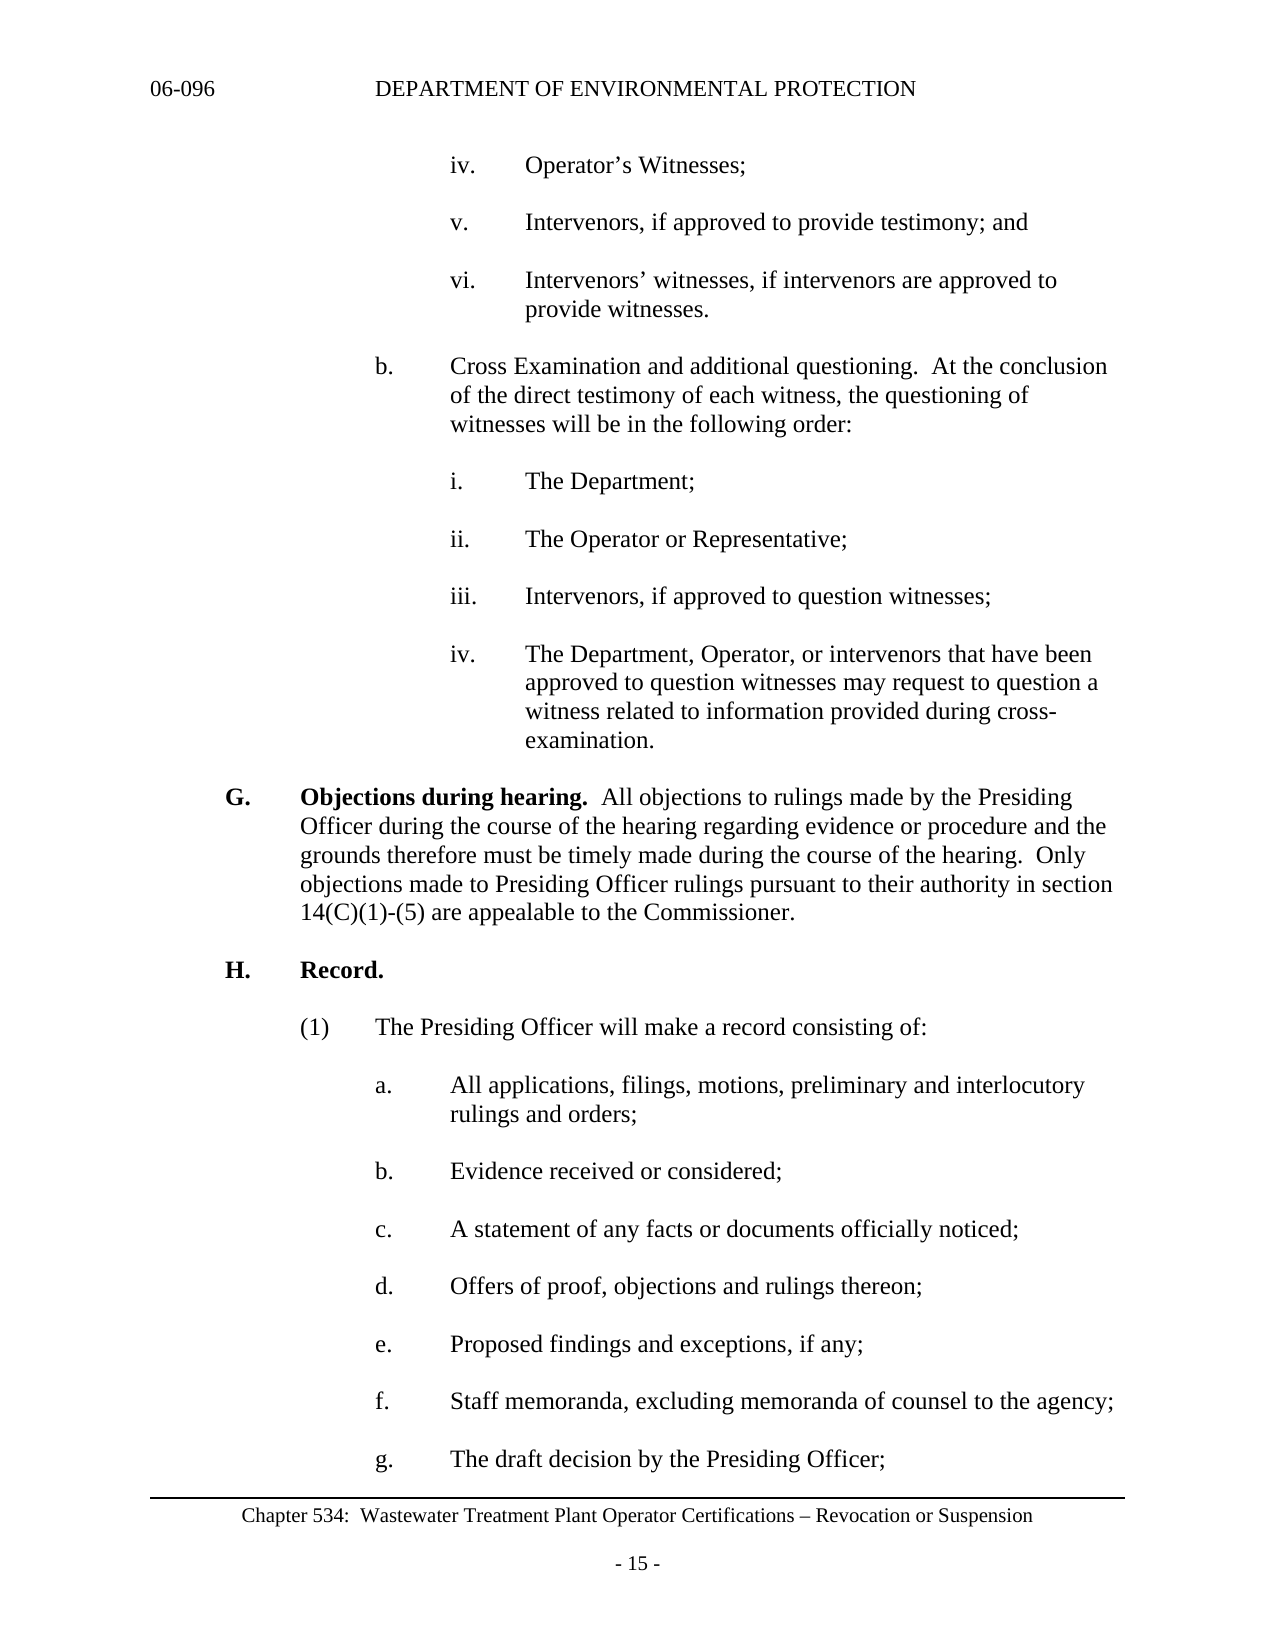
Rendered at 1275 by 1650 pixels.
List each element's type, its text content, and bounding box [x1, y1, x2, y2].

list Offers of proof, objections and rulings thereon; [375, 1271, 1125, 1300]
list The Presiding Officer will make a record consisting of: [300, 1012, 1125, 1041]
list Operator’s Witnesses; [450, 150, 1125, 179]
list The Department, Operator, or intervenors that have been approved to question witnesses may request to question a witness related to information provided during cross-examination. [450, 639, 1125, 754]
list Cross Examination and additional questioning. At the conclusion of the direct testimony of each witness, the questioning of witnesses will be in the following order: [375, 351, 1125, 437]
list Staff memoranda, excluding memoranda of counsel to the agency; [375, 1386, 1125, 1415]
list Proposed findings and exceptions, if any; [375, 1329, 1125, 1357]
list The draft decision by the Presiding Officer; [375, 1444, 1125, 1472]
list All applications, filings, motions, preliminary and interlocutory rulings and orders; [375, 1070, 1125, 1127]
list The Operator or Representative; [450, 524, 1125, 552]
list Intervenors’ witnesses, if intervenors are approved to provide witnesses. [450, 265, 1125, 322]
list Intervenors, if approved to question witnesses; [450, 581, 1125, 610]
list Evidence received or considered; [375, 1156, 1125, 1185]
list A statement of any facts or documents officially noticed; [375, 1214, 1125, 1242]
list Objections during hearing. All objections to rulings made by the Presiding Officer during the course of the hearing regarding evidence or procedure and the grounds therefore must be timely made during the course of the hearing. Only objections made to Presiding Officer rulings pursuant to their authority in section 14(C)(1)-(5) are appealable to the Commissioner. [225, 782, 1125, 926]
list The Department; [450, 466, 1125, 495]
list Intervenors, if approved to provide testimony; and [450, 207, 1125, 236]
list Record. [225, 955, 1125, 984]
